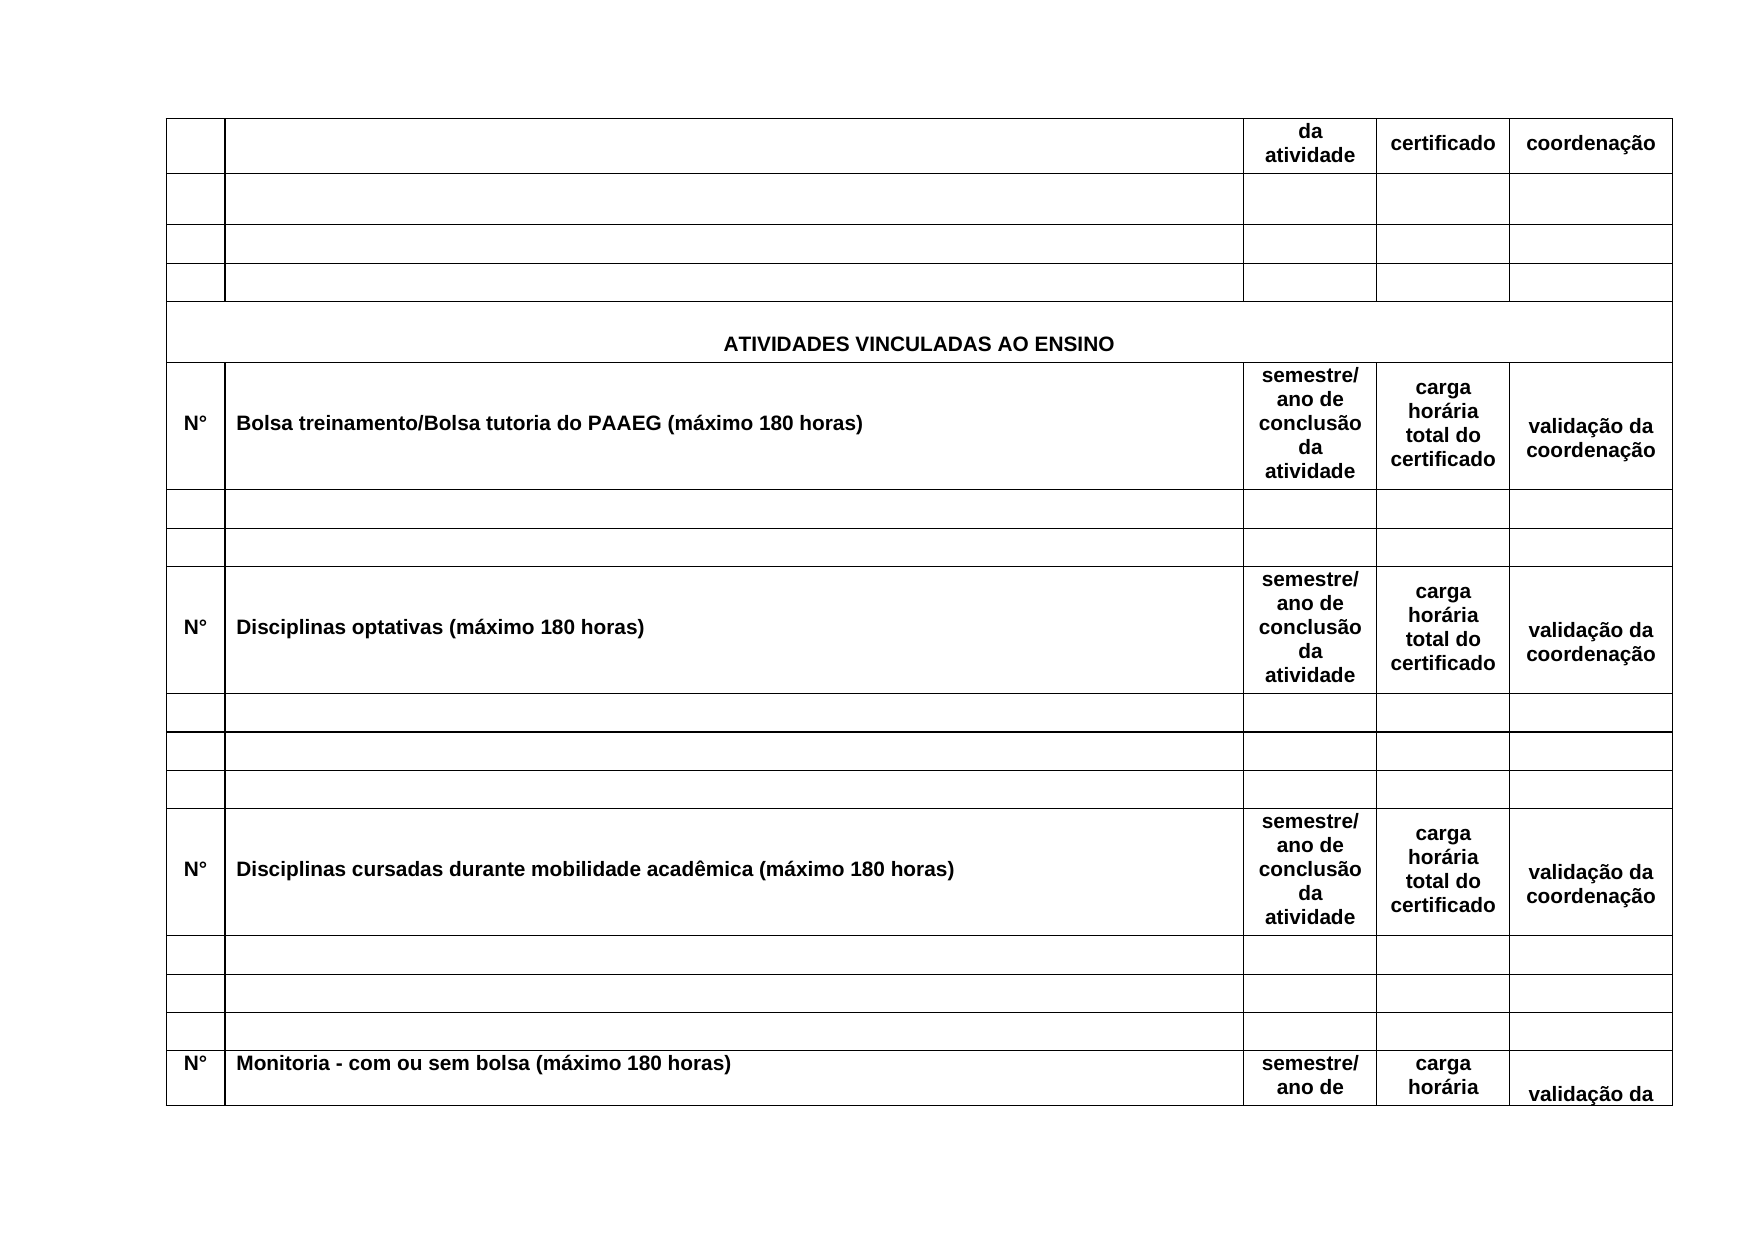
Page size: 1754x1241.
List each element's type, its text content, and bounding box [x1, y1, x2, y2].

table_cell [1244, 1013, 1376, 1050]
table_cell carga horária total do certificado [1377, 363, 1509, 489]
table_cell N° [167, 1051, 224, 1105]
table_cell [167, 225, 224, 262]
table_cell [167, 264, 224, 301]
table_cell ATIVIDADES VINCULADAS AO ENSINO [167, 302, 1672, 362]
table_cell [1244, 1051, 1376, 1105]
table_cell [1377, 975, 1509, 1012]
table_cell [1244, 733, 1376, 770]
table_cell [226, 771, 1243, 808]
table_cell N° [167, 363, 224, 489]
table_cell [1377, 225, 1509, 262]
table_cell [1510, 936, 1672, 973]
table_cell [1244, 119, 1376, 173]
table_cell [167, 1013, 224, 1050]
table_cell N° [167, 119, 224, 173]
table_cell [1377, 490, 1509, 528]
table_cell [1377, 1051, 1509, 1105]
table_cell [1377, 264, 1509, 301]
table_cell N° [167, 809, 224, 935]
table_cell [1377, 771, 1509, 808]
table_cell [1510, 529, 1672, 566]
table_cell [1510, 771, 1672, 808]
table_cell validação da coordenação [1510, 809, 1672, 935]
table_cell [167, 771, 224, 808]
table_cell [167, 529, 224, 566]
table_cell semestre/ ano de conclusão da atividade [1244, 363, 1376, 489]
table_cell [226, 264, 1243, 301]
table_cell carga horária total do certificado [1377, 567, 1509, 693]
table_cell [1244, 694, 1376, 731]
table_cell [226, 975, 1243, 1012]
table_cell [1244, 936, 1376, 973]
table_cell [1244, 529, 1376, 566]
table_cell [1377, 694, 1509, 731]
table_cell [167, 975, 224, 1012]
table_cell [1377, 529, 1509, 566]
table_cell [167, 733, 224, 770]
table_cell validação da coordenação [1510, 363, 1672, 489]
table_cell [1510, 490, 1672, 528]
table_cell [1510, 1013, 1672, 1050]
table_cell [226, 174, 1243, 224]
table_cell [1510, 1051, 1672, 1105]
table_cell [167, 490, 224, 528]
table_cell validação da coordenação [1510, 567, 1672, 693]
table_cell N° [167, 567, 224, 693]
table_cell [167, 174, 224, 224]
table_cell Disciplinas cursadas durante mobilidade acadêmica (máximo 180 horas) [226, 809, 1243, 935]
table_cell [1377, 733, 1509, 770]
table_cell [1510, 225, 1672, 262]
table_cell [226, 490, 1243, 528]
table_cell [1244, 975, 1376, 1012]
table_cell [1377, 936, 1509, 973]
table_cell semestre/ ano de conclusão da atividade [1244, 567, 1376, 693]
table_cell [1510, 975, 1672, 1012]
table_cell Disciplinas optativas (máximo 180 horas) [226, 567, 1243, 693]
table_cell [1510, 694, 1672, 731]
table_cell [1510, 264, 1672, 301]
table_cell [167, 694, 224, 731]
table_cell [1244, 225, 1376, 262]
table_cell [167, 936, 224, 973]
table_cell [226, 1013, 1243, 1050]
table_cell [226, 733, 1243, 770]
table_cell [1510, 119, 1672, 173]
table_cell [1377, 1013, 1509, 1050]
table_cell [226, 1051, 1243, 1105]
table_cell semestre/ ano de conclusão da atividade [1244, 809, 1376, 935]
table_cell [226, 119, 1243, 173]
table_cell Bolsa treinamento/Bolsa tutoria do PAAEG (máximo 180 horas) [226, 363, 1243, 489]
table_cell [1510, 174, 1672, 224]
table_cell [1244, 771, 1376, 808]
table_cell [226, 694, 1243, 731]
table_cell [1244, 490, 1376, 528]
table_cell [1377, 119, 1509, 173]
table_cell [226, 936, 1243, 973]
table_cell carga horária total do certificado [1377, 809, 1509, 935]
table_cell [1244, 264, 1376, 301]
table_cell [1510, 733, 1672, 770]
table_cell [226, 529, 1243, 566]
table_cell [226, 225, 1243, 262]
table_cell [1244, 174, 1376, 224]
table_cell [1377, 174, 1509, 224]
